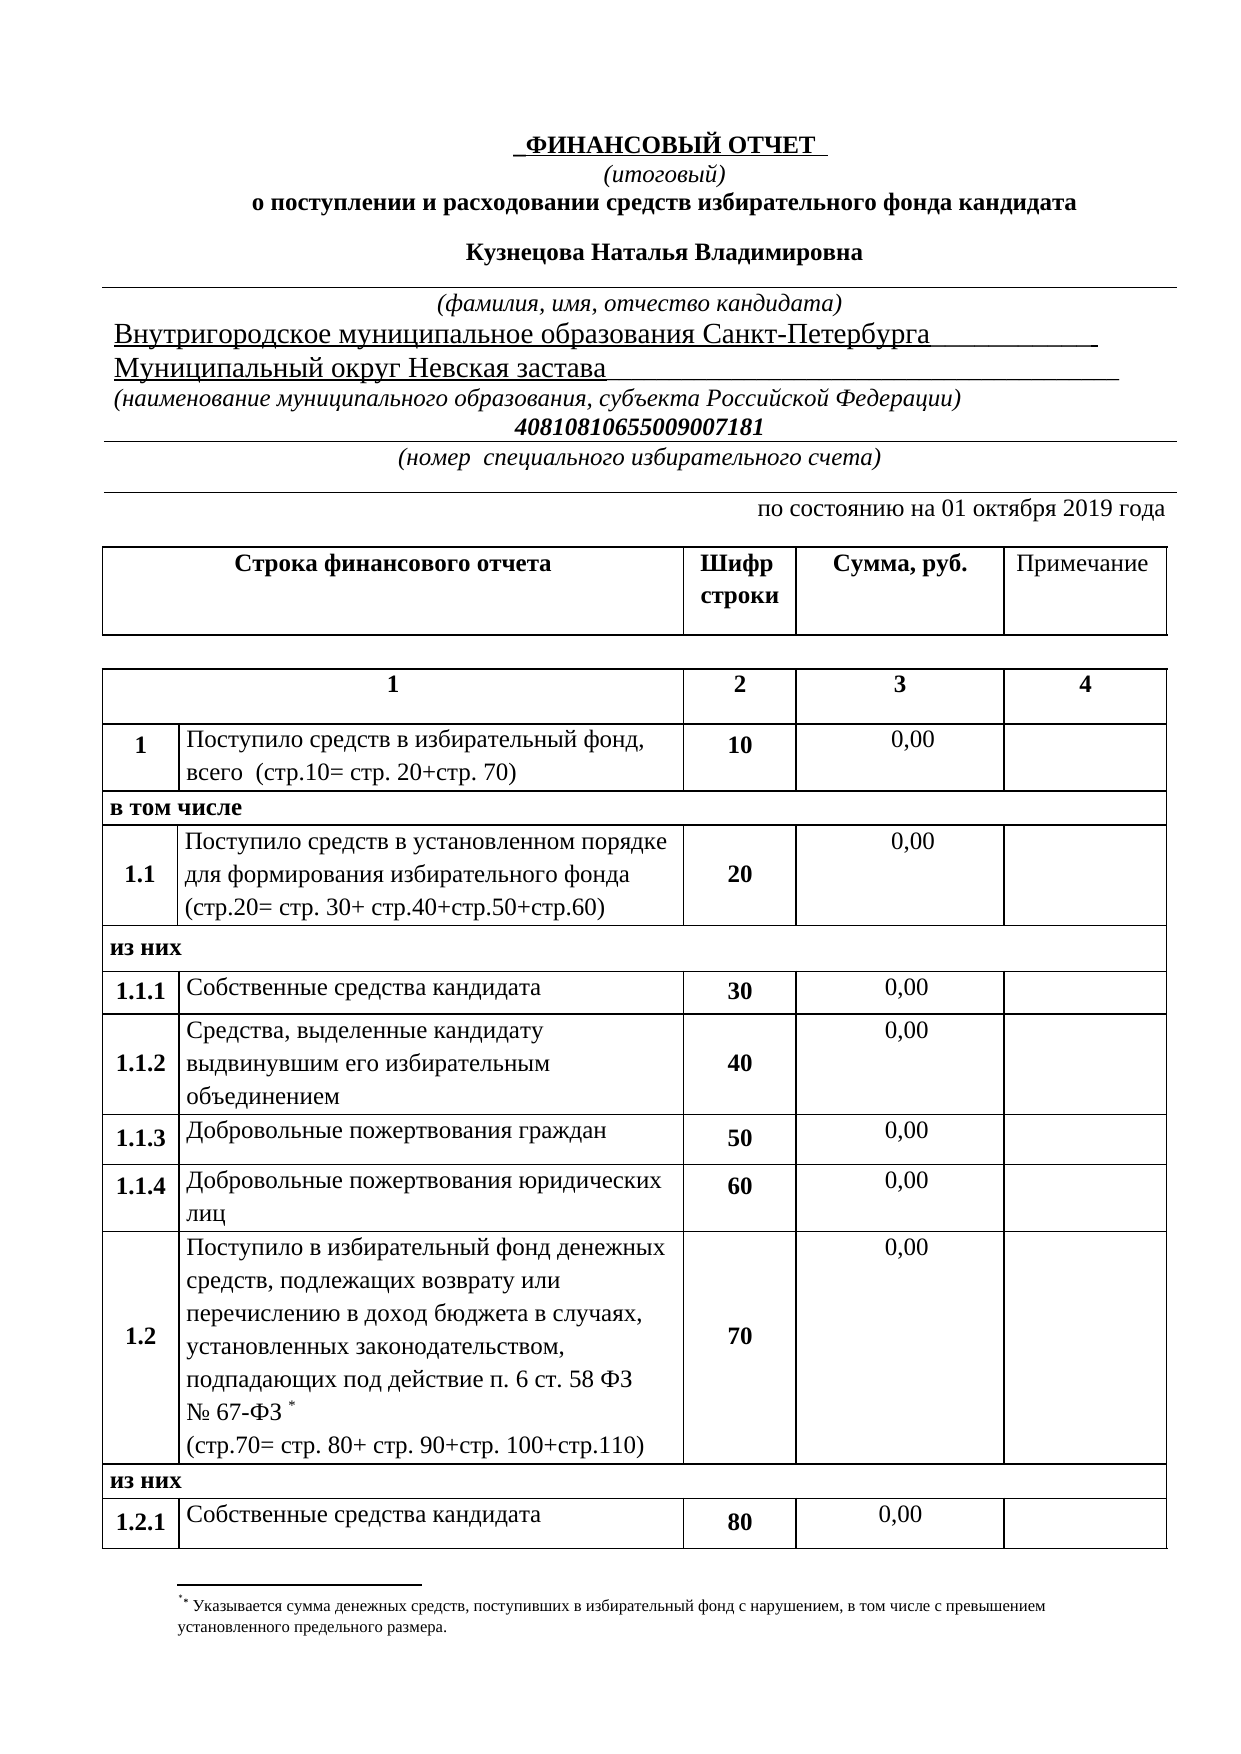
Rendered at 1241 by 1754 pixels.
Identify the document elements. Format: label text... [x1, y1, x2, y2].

table_cell [1005, 1115, 1166, 1163]
table_cell 10 [684, 725, 795, 790]
table_cell [1005, 826, 1166, 924]
table_cell 1.1.2 [103, 1015, 178, 1113]
table_cell Шифр строки [684, 548, 795, 634]
table_cell [1005, 1232, 1166, 1463]
table_cell [1005, 1015, 1166, 1113]
table_header 2 [684, 670, 795, 723]
table_cell Собственные средства кандидата [180, 1499, 683, 1548]
table_cell из них [103, 926, 1166, 971]
table_cell 30 [684, 972, 795, 1013]
table_cell 0,00 [797, 1115, 1003, 1163]
table_cell Поступило в избирательный фонд денежных средств, подлежащих возврату или перечислению в доход бюджета в случаях, установленных законодательством, подпадающих под действие п. 6 ст. 58 ФЗ № 67-ФЗ * (стр.70= стр. 80+ стр. 90+стр. 100+стр.110) [180, 1232, 683, 1463]
table_cell Сумма, руб. [797, 548, 1003, 634]
table_cell 1.1.4 [103, 1165, 178, 1231]
table_cell по состоянию на 01 октября 2019 года [102, 492, 1177, 546]
text Кузнецова Наталья Владимировна [177, 237, 1152, 266]
table_cell в том числе [103, 792, 1166, 824]
text о поступлении и расходовании средств избирательного фонда кандидата [177, 187, 1152, 216]
table_cell Средства, выделенные кандидату выдвинувшим его избирательным объединением [180, 1015, 683, 1113]
table_cell Поступило средств в избирательный фонд, всего (стр.10= стр. 20+стр. 70) [180, 725, 683, 790]
table_cell 70 [684, 1232, 795, 1463]
table_cell Собственные средства кандидата [180, 972, 683, 1013]
table_cell 80 [684, 1499, 795, 1548]
table_header (фамилия, имя, отчество кандидата) Внутригородское муниципальное образования Санкт-Петербурга___________ Муниципальный округ Невская застава_________________________________________ (наименование муниципального образования, субъекта Российской Федерации) 40810810655009007181 [102, 288, 1177, 441]
table_cell 1.1 [103, 826, 177, 924]
table_cell Добровольные пожертвования граждан [180, 1115, 683, 1163]
table_header 3 [797, 670, 1003, 723]
table_cell [1005, 1499, 1166, 1548]
table_cell 0,00 [797, 1165, 1003, 1231]
text _ФИНАНСОВЫЙ ОТЧЕТ [177, 130, 1152, 159]
table_cell 40 [684, 1015, 795, 1113]
table_cell 0,00 [797, 826, 1003, 924]
table_cell 0,00 [797, 725, 1003, 790]
table_cell 1.2 [103, 1232, 178, 1463]
table_cell 0,00 [797, 1499, 1003, 1548]
table_cell 1.2.1 [103, 1499, 178, 1548]
table_header 4 [1005, 670, 1166, 723]
table_cell 0,00 [797, 1015, 1003, 1113]
table_cell [1005, 725, 1166, 790]
table_cell 50 [684, 1115, 795, 1163]
table_cell Строка финансового отчета [103, 548, 683, 634]
table_header 1 [103, 670, 683, 723]
table_cell 1.1.1 [103, 972, 178, 1013]
table_cell 1.1.3 [103, 1115, 178, 1163]
table_cell из них [103, 1465, 1166, 1498]
table_cell [1005, 972, 1166, 1013]
table_cell 0,00 [797, 972, 1003, 1013]
table_cell Добровольные пожертвования юридических лиц [180, 1165, 683, 1231]
text (итоговый) [177, 159, 1152, 187]
table_cell 1 [103, 725, 178, 790]
table_cell 20 [684, 826, 795, 924]
table_cell Поступило средств в установленном порядке для формирования избирательного фонда (стр.20= стр. 30+ стр.40+стр.50+стр.60) [178, 826, 683, 924]
table_cell 0,00 [797, 1232, 1003, 1463]
table_cell Примечание [1005, 548, 1166, 634]
table_cell (номер специального избирательного счета) [102, 441, 1177, 492]
table_cell 60 [684, 1165, 795, 1231]
table_cell [1005, 1165, 1166, 1231]
